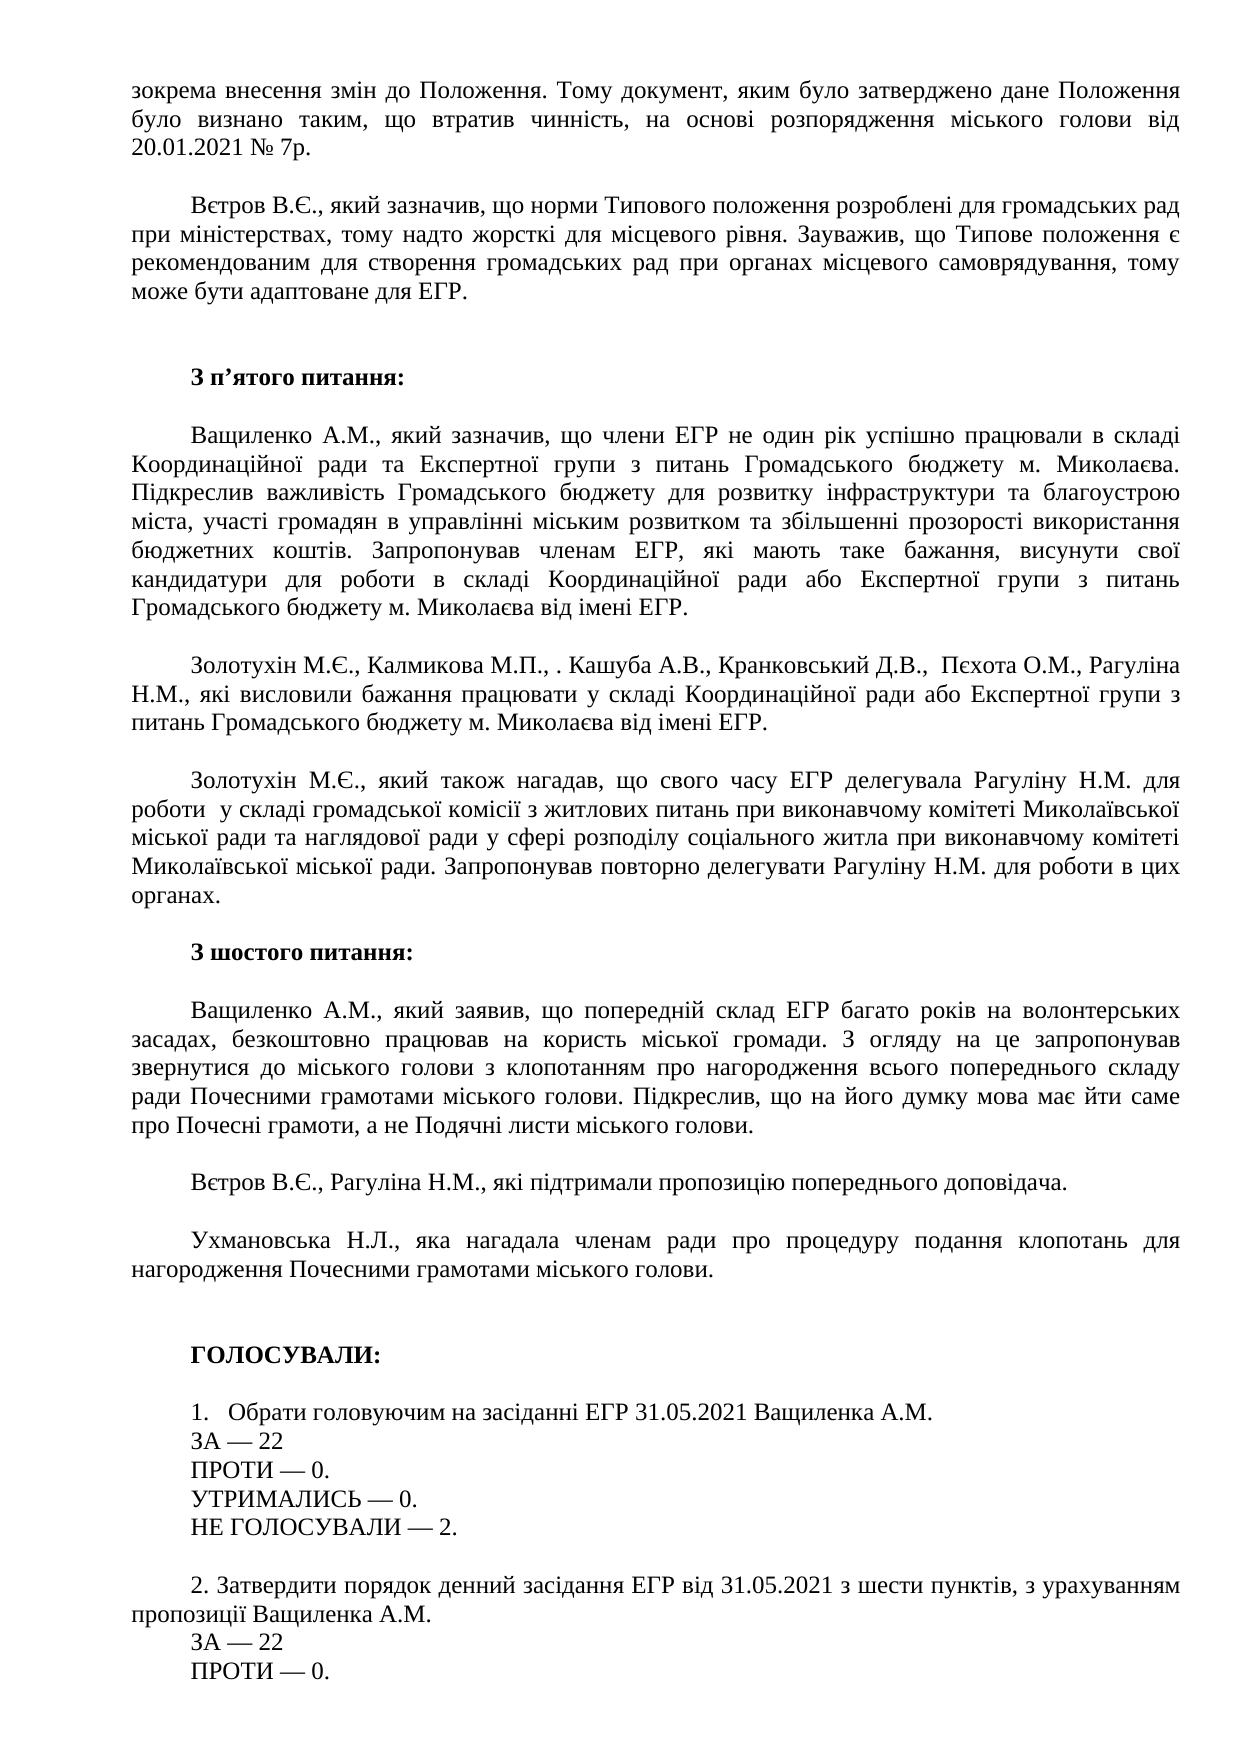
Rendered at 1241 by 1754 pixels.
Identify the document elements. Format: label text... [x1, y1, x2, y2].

text Ващиленко А.М., який зазначив, що члени ЕГР не один рік успішно працювали в складі Координаційної ради та Експертної групи з питань Громадського бюджету м. Миколаєва. Підкреслив важливість Громадського бюджету для розвитку інфраструктури та благоустрою міста, участі громадян в управлінні міським розвитком та збільшенні прозорості використання бюджетних коштів. Запропонував членам ЕГР, які мають таке бажання, висунути свої кандидатури для роботи в складі Координаційної ради або Експертної групи з питань Громадського бюджету м. Миколаєва від імені ЕГР. [131, 420, 1181, 621]
text З п’ятого питання: [131, 362, 1181, 391]
text НЕ ГОЛОСУВАЛИ — 2. [131, 1512, 1181, 1541]
text Ухмановська Н.Л., яка нагадала членам ради про процедуру подання клопотань для нагородження Почесними грамотами міського голови. [131, 1225, 1181, 1282]
text Вєтров В.Є., який зазначив, що норми Типового положення розроблені для громадських рад при міністерствах, тому надто жорсткі для місцевого рівня. Зауважив, що Типове положення є рекомендованим для створення громадських рад при органах місцевого самоврядування, тому може бути адаптоване для ЕГР. [131, 190, 1181, 305]
text Золотухін М.Є., який також нагадав, що свого часу ЕГР делегувала Рагуліну Н.М. для роботи у складі громадської комісії з житлових питань при виконавчому комітеті Миколаївської міської ради та наглядової ради у сфері розподілу соціального житла при виконавчому комітеті Миколаївської міської ради. Запропонував повторно делегувати Рагуліну Н.М. для роботи в цих органах. [131, 765, 1181, 909]
text ЗА — 22 [131, 1426, 1181, 1455]
text Вєтров В.Є., Рагуліна Н.М., які підтримали пропозицію попереднього доповідача. [131, 1167, 1181, 1196]
text 2. Затвердити порядок денний засідання ЕГР від 31.05.2021 з шести пунктів, з урахуванням пропозиції Ващиленка А.М. [131, 1570, 1181, 1627]
list Обрати головуючим на засіданні ЕГР 31.05.2021 Ващиленка А.М. [190, 1397, 1181, 1426]
text УТРИМАЛИСЬ — 0. [131, 1484, 1181, 1512]
text ГОЛОСУВАЛИ: [131, 1340, 1181, 1369]
text ПРОТИ — 0. [131, 1656, 1181, 1685]
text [131, 75, 1181, 161]
text Золотухін М.Є., Калмикова М.П., . Кашуба А.В., Кранковський Д.В., Пєхота О.М., Рагуліна Н.М., які висловили бажання працювати у складі Координаційної ради або Експертної групи з питань Громадського бюджету м. Миколаєва від імені ЕГР. [131, 650, 1181, 736]
text ПРОТИ — 0. [131, 1455, 1181, 1484]
text З шостого питання: [131, 937, 1181, 966]
text Ващиленко А.М., який заявив, що попередній склад ЕГР багато років на волонтерських засадах, безкоштовно працював на користь міської громади. З огляду на це запропонував звернутися до міського голови з клопотанням про нагородження всього попереднього складу ради Почесними грамотами міського голови. Підкреслив, що на його думку мова має йти саме про Почесні грамоти, а не Подячні листи міського голови. [131, 995, 1181, 1139]
text ЗА — 22 [131, 1627, 1181, 1656]
